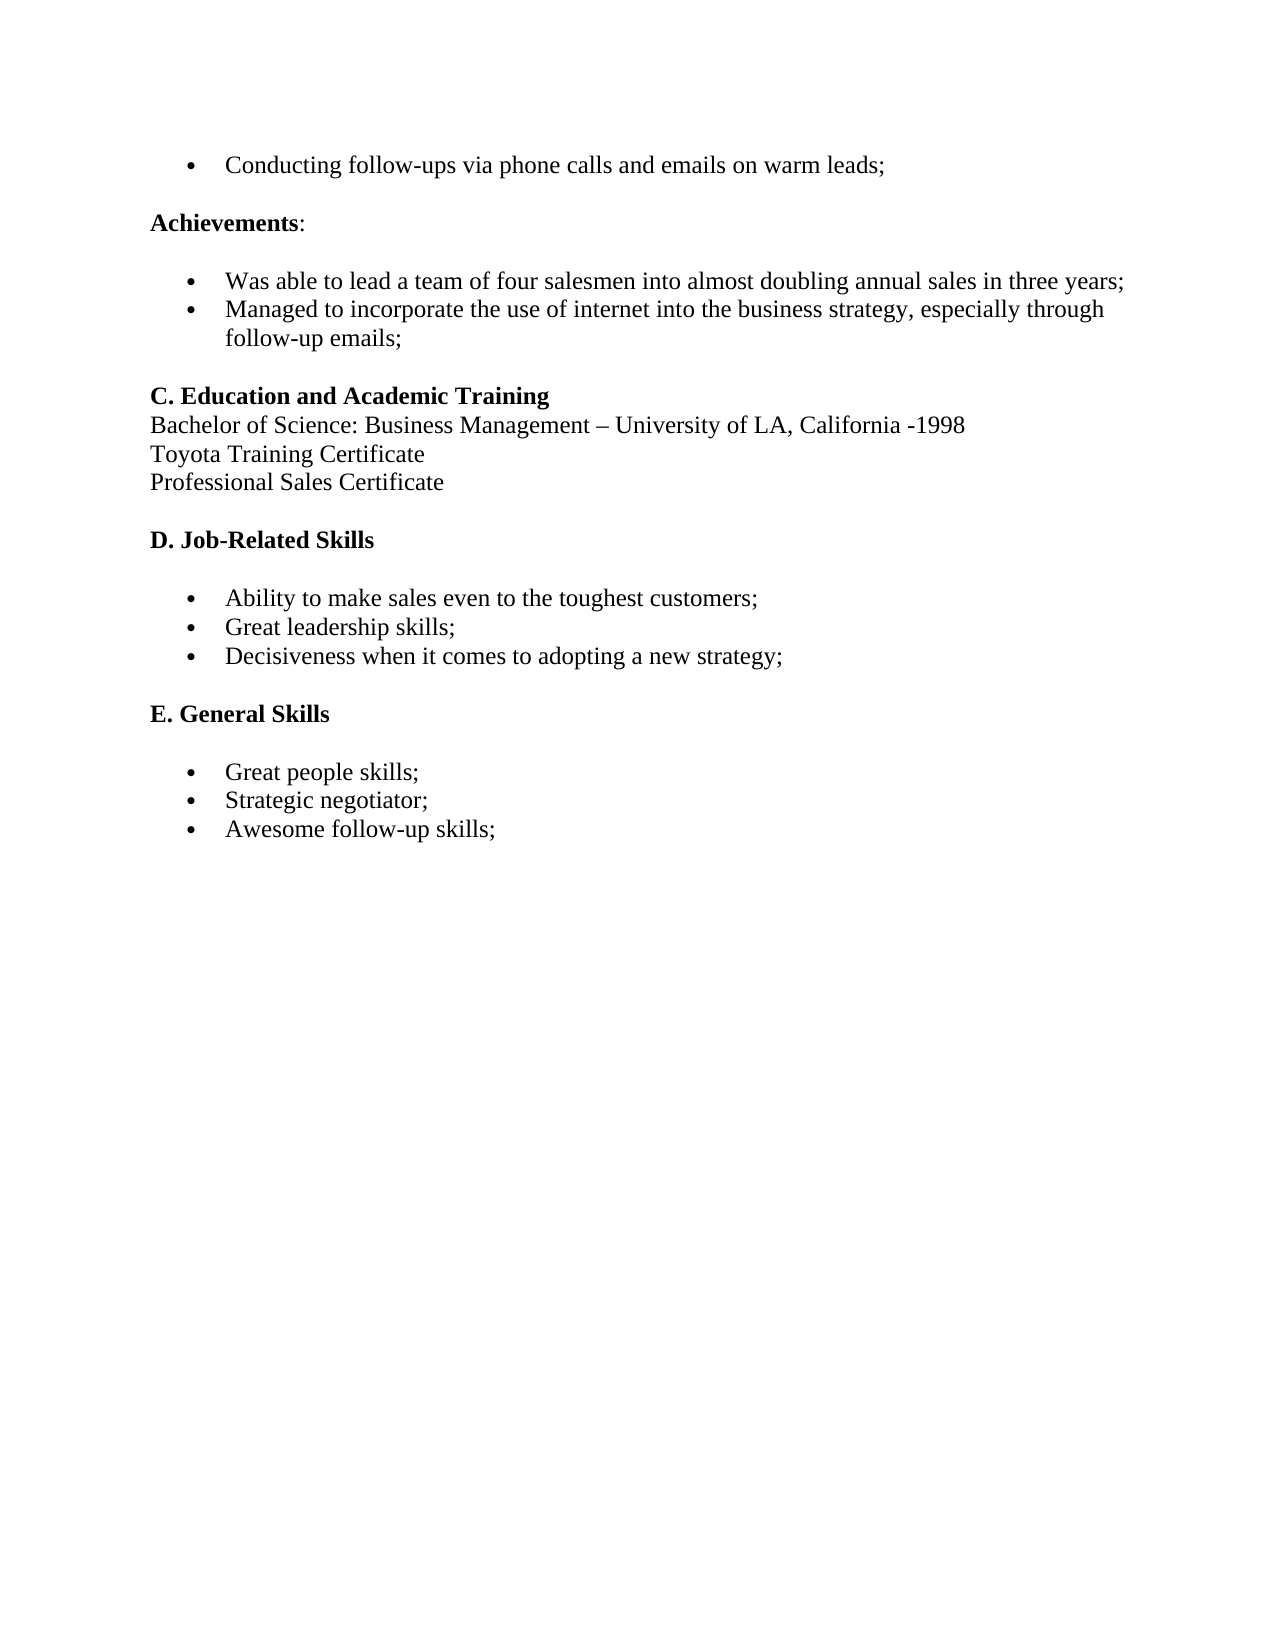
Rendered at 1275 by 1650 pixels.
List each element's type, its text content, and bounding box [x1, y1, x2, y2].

list Great leadership skills; [187, 612, 1125, 641]
list Conducting follow-ups via phone calls and emails on warm leads; [187, 150, 1125, 179]
list Managed to incorporate the use of internet into the business strategy, especially through follow-up emails; [187, 294, 1125, 352]
list Strategic negotiator; [187, 785, 1125, 814]
list Was able to lead a team of four salesmen into almost doubling annual sales in three years; [187, 266, 1125, 294]
text C. Education and Academic Training Bachelor of Science: Business Management – University of LA, California -1998 Toyota Training Certificate Professional Sales Certificate [150, 381, 1125, 496]
list Decisiveness when it comes to adopting a new strategy; [187, 641, 1125, 669]
list Awesome follow-up skills; [187, 814, 1125, 843]
text D. Job-Related Skills [150, 525, 1125, 554]
list Ability to make sales even to the toughest customers; [187, 583, 1125, 612]
text E. General Skills [150, 699, 1125, 727]
list Great people skills; [187, 757, 1125, 785]
text Achievements: [150, 208, 1125, 237]
